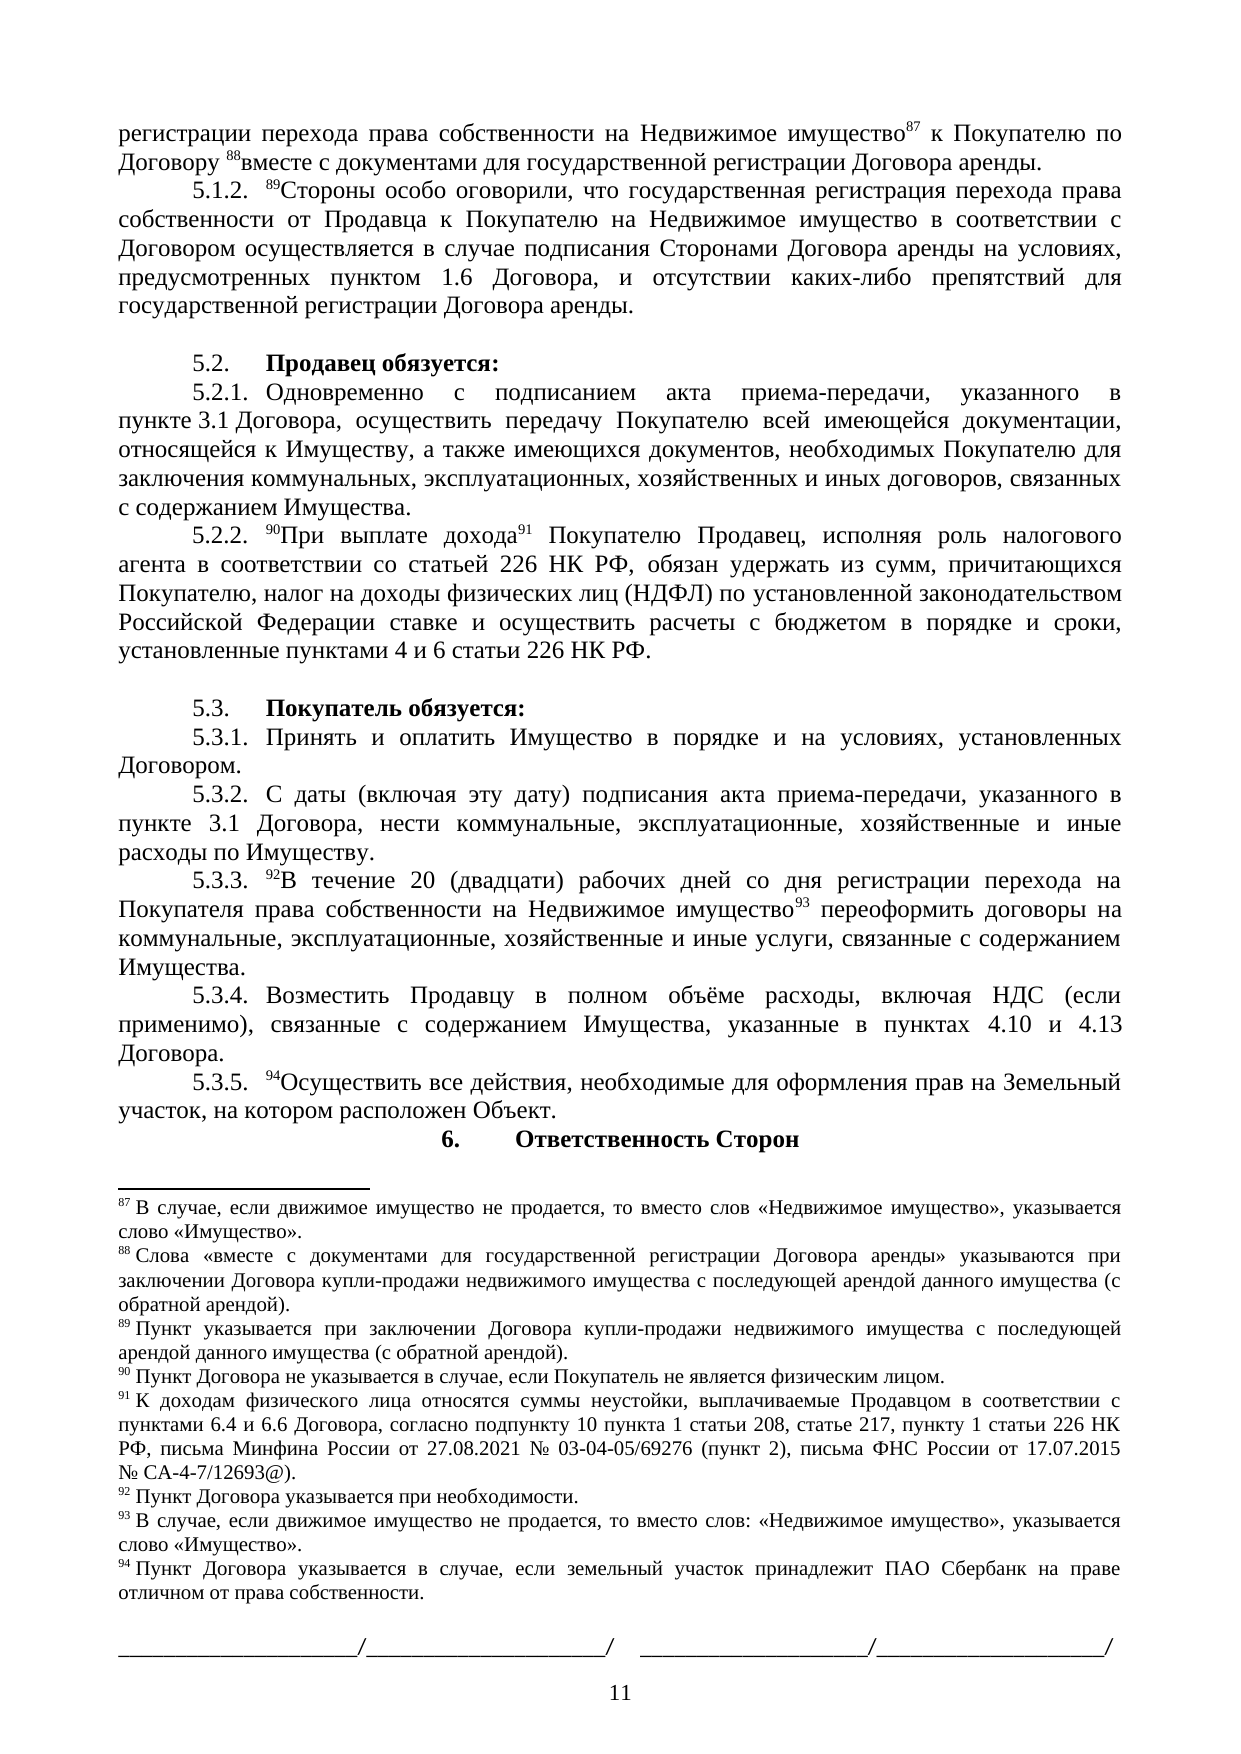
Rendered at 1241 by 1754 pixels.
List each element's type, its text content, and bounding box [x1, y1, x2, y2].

list Стороны особо оговорили, что государственная регистрация перехода права собственности от Продавца к Покупателю на Недвижимое имущество в соответствии с Договором осуществляется в случае подписания Сторонами Договора аренды на условиях, предусмотренных пунктом 1.6 Договора, и отсутствии каких-либо препятствий для государственной регистрации Договора аренды. [118, 176, 1122, 319]
list Одновременно с подписанием акта приема-передачи, указанного в пункте 3.1 Договора, осуществить передачу Покупателю всей имеющейся документации, относящейся к Имуществу, а также имеющихся документов, необходимых Покупателю для заключения коммунальных, эксплуатационных, хозяйственных и иных договоров, связанных с содержанием Имущества. [118, 377, 1122, 521]
list В течение 20 (двадцати) рабочих дней со дня регистрации перехода на Покупателя права собственности на Недвижимое имущество переоформить договоры на коммунальные, эксплуатационные, хозяйственные и иные услуги, связанные с содержанием Имущества. [118, 866, 1122, 981]
list При выплате дохода Покупателю Продавец, исполняя роль налогового агента в соответствии со статьей 226 НК РФ, обязан удержать из сумм, причитающихся Покупателю, налог на доходы физических лиц (НДФЛ) по установленной законодательством Российской Федерации ставке и осуществить расчеты с бюджетом в порядке и сроки, установленные пунктами 4 и 6 статьи 226 НК РФ. [118, 521, 1122, 664]
list В течение ___________ (__________) календарных дней со дня подписания акта приема-передачи, указанного в пункте 3.1 Договора, но после осуществления Продавцом реконструкции (перепланировки, переустройства) и (или) капитального ремонта части Объекта в соответствии с Договором аренды, совместно представить документы в орган регистрации прав и осуществить иные действия, необходимые для государственной регистрации перехода права собственности на Недвижимое имущество к Покупателю по Договору вместе с документами для государственной регистрации Договора аренды. [118, 118, 1122, 176]
list Ответственность Сторон [118, 1124, 1122, 1153]
list Принять и оплатить Имущество в порядке и на условиях, установленных Договором. [118, 722, 1122, 779]
list С даты (включая эту дату) подписания акта приема-передачи, указанного в пункте 3.1 Договора, нести коммунальные, эксплуатационные, хозяйственные и иные расходы по Имуществу. [118, 779, 1122, 866]
list Покупатель обязуется: [118, 693, 1122, 722]
list Возместить Продавцу в полном объёме расходы, включая НДС (если применимо), связанные с содержанием Имущества, указанные в пунктах 4.10 и 4.13 Договора. [118, 981, 1122, 1067]
list Осуществить все действия, необходимые для оформления прав на Земельный участок, на котором расположен Объект. [118, 1067, 1122, 1124]
list Продавец обязуется: [118, 348, 1122, 377]
